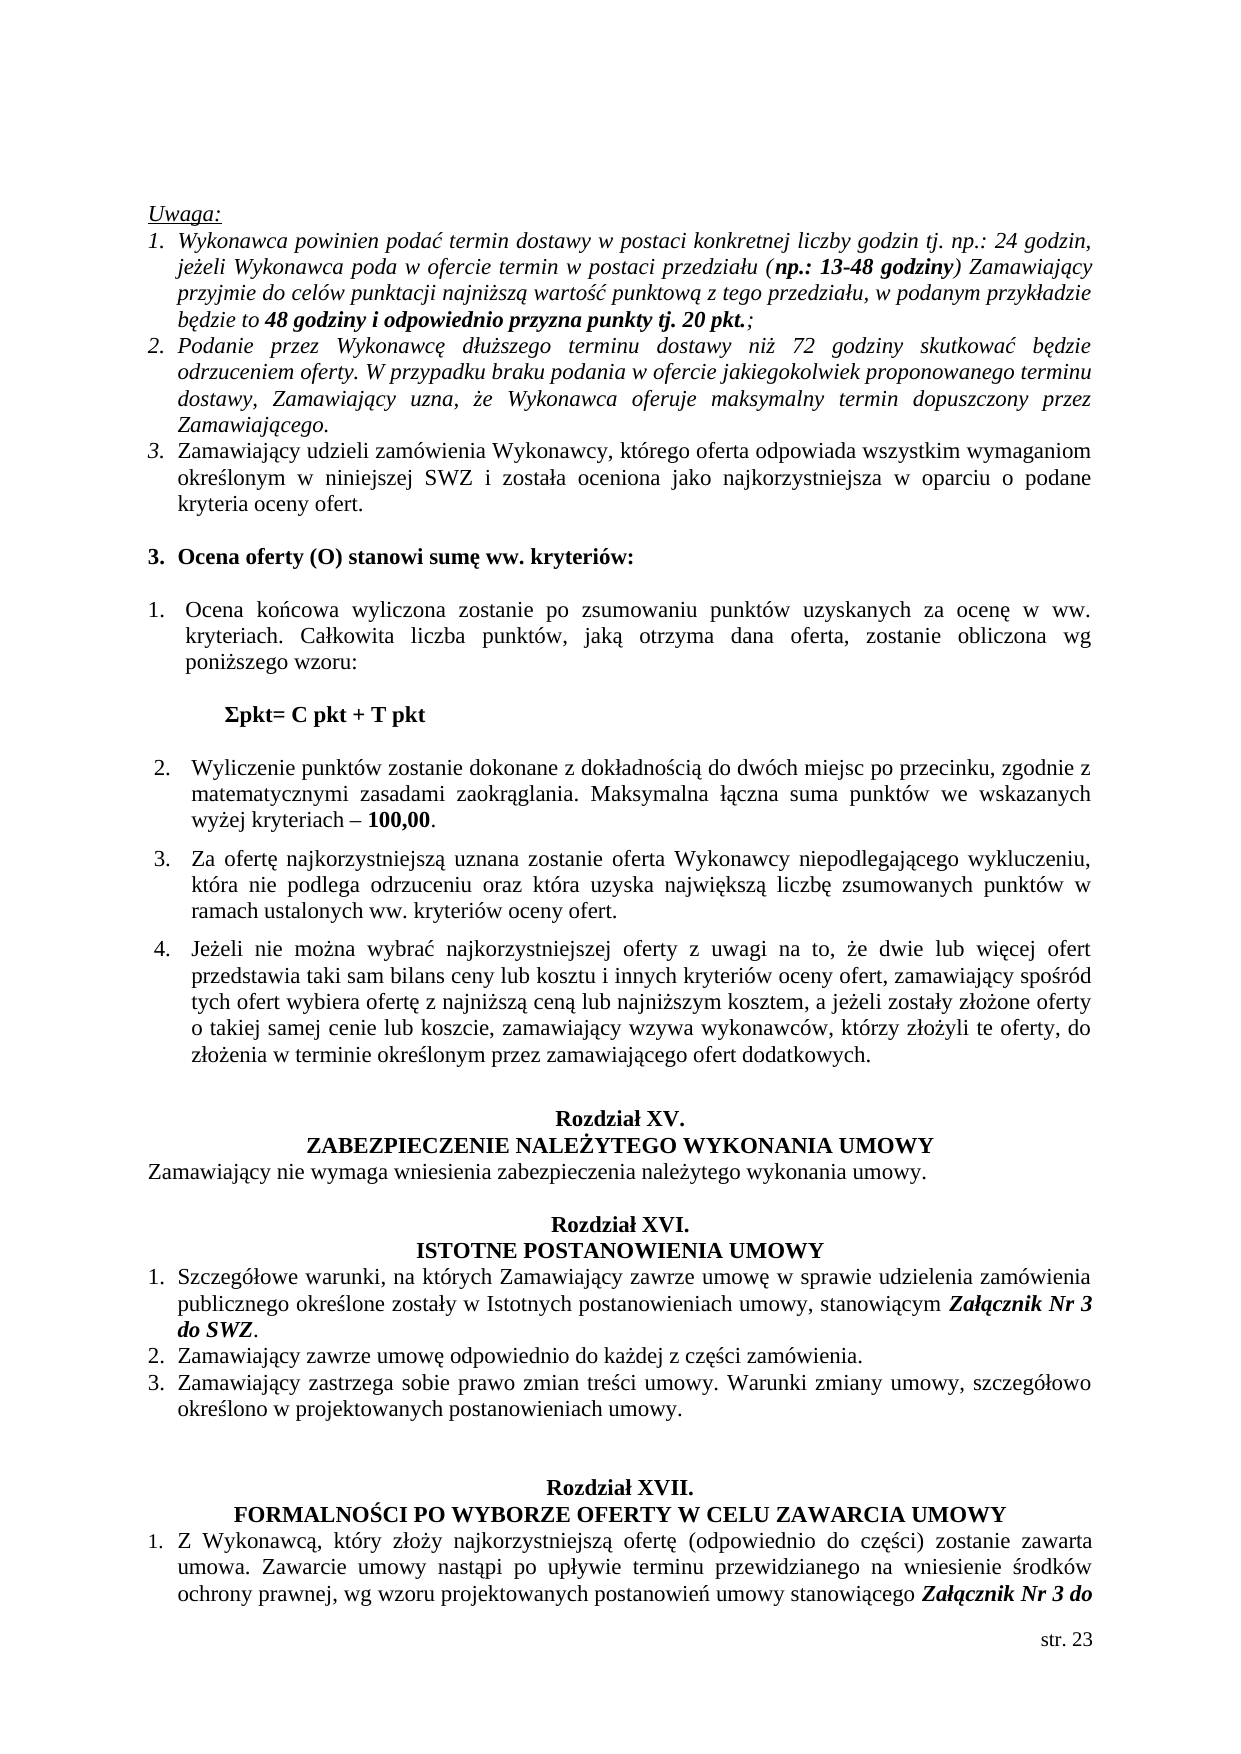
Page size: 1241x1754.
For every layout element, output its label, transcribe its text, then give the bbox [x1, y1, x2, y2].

text ZABEZPIECZENIE NALEŻYTEGO WYKONANIA UMOWY [148, 1132, 1093, 1158]
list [148, 1527, 1093, 1606]
text Zamawiający nie wymaga wniesienia zabezpieczenia należytego wykonania umowy. [148, 1158, 1093, 1184]
list Zamawiający udzieli zamówienia Wykonawcy, którego oferta odpowiada wszystkim wymaganiom określonym w niniejszej SWZ i została oceniona jako najkorzystniejsza w oparciu o podane kryteria oceny ofert. [148, 437, 1093, 517]
text Rozdział XVII. [148, 1474, 1093, 1501]
list Za ofertę najkorzystniejszą uznana zostanie oferta Wykonawcy niepodlegającego wykluczeniu, która nie podlega odrzuceniu oraz która uzyska największą liczbę zsumowanych punktów w ramach ustalonych ww. kryteriów oceny ofert. [153, 844, 1093, 924]
text Rozdział XVI. [148, 1211, 1093, 1237]
list Zamawiający zawrze umowę odpowiednio do każdej z części zamówienia. [148, 1342, 1093, 1369]
text ISTOTNE POSTANOWIENIA UMOWY [148, 1237, 1093, 1263]
text Σpkt= C pkt + T pkt [224, 701, 1093, 727]
list Podanie przez Wykonawcę dłuższego terminu dostawy niż 72 godziny skutkować będzie odrzuceniem oferty. W przypadku braku podania w ofercie jakiegokolwiek proponowanego terminu dostawy, Zamawiający uzna, że Wykonawca oferuje maksymalny termin dopuszczony przez Zamawiającego. [148, 332, 1093, 437]
list Ocena końcowa wyliczona zostanie po zsumowaniu punktów uzyskanych za ocenę w ww. kryteriach. Całkowita liczba punktów, jaką otrzyma dana oferta, zostanie obliczona wg poniższego wzoru: [148, 596, 1093, 675]
list Zamawiający zastrzega sobie prawo zmian treści umowy. Warunki zmiany umowy, szczegółowo określono w projektowanych postanowieniach umowy. [148, 1369, 1093, 1422]
text Uwaga: [148, 200, 1093, 227]
text FORMALNOŚCI PO WYBORZE OFERTY W CELU ZAWARCIA UMOWY [148, 1501, 1093, 1527]
list Ocena oferty (O) stanowi sumę ww. kryteriów: [148, 543, 1093, 569]
text Rozdział XV. [148, 1105, 1093, 1132]
list Wykonawca powinien podać termin dostawy w postaci konkretnej liczby godzin tj. np.: 24 godzin, jeżeli Wykonawca poda w ofercie termin w postaci przedziału (np.: 13-48 godziny) Zamawiający przyjmie do celów punktacji najniższą wartość punktową z tego przedziału, w podanym przykładzie będzie to 48 godziny i odpowiednio przyzna punkty tj. 20 pkt.; [148, 227, 1093, 332]
list Jeżeli nie można wybrać najkorzystniejszej oferty z uwagi na to, że dwie lub więcej ofert przedstawia taki sam bilans ceny lub kosztu i innych kryteriów oceny ofert, zamawiający spośród tych ofert wybiera ofertę z najniższą ceną lub najniższym kosztem, a jeżeli zostały złożone oferty o takiej samej cenie lub koszcie, zamawiający wzywa wykonawców, którzy złożyli te oferty, do złożenia w terminie określonym przez zamawiającego ofert dodatkowych. [153, 935, 1093, 1067]
list Wyliczenie punktów zostanie dokonane z dokładnością do dwóch miejsc po przecinku, zgodnie z matematycznymi zasadami zaokrąglania. Maksymalna łączna suma punktów we wskazanych wyżej kryteriach – 100,00. [153, 754, 1093, 833]
list Szczegółowe warunki, na których Zamawiający zawrze umowę w sprawie udzielenia zamówienia publicznego określone zostały w Istotnych postanowieniach umowy, stanowiącym Załącznik Nr 3 do SWZ. [148, 1263, 1093, 1342]
